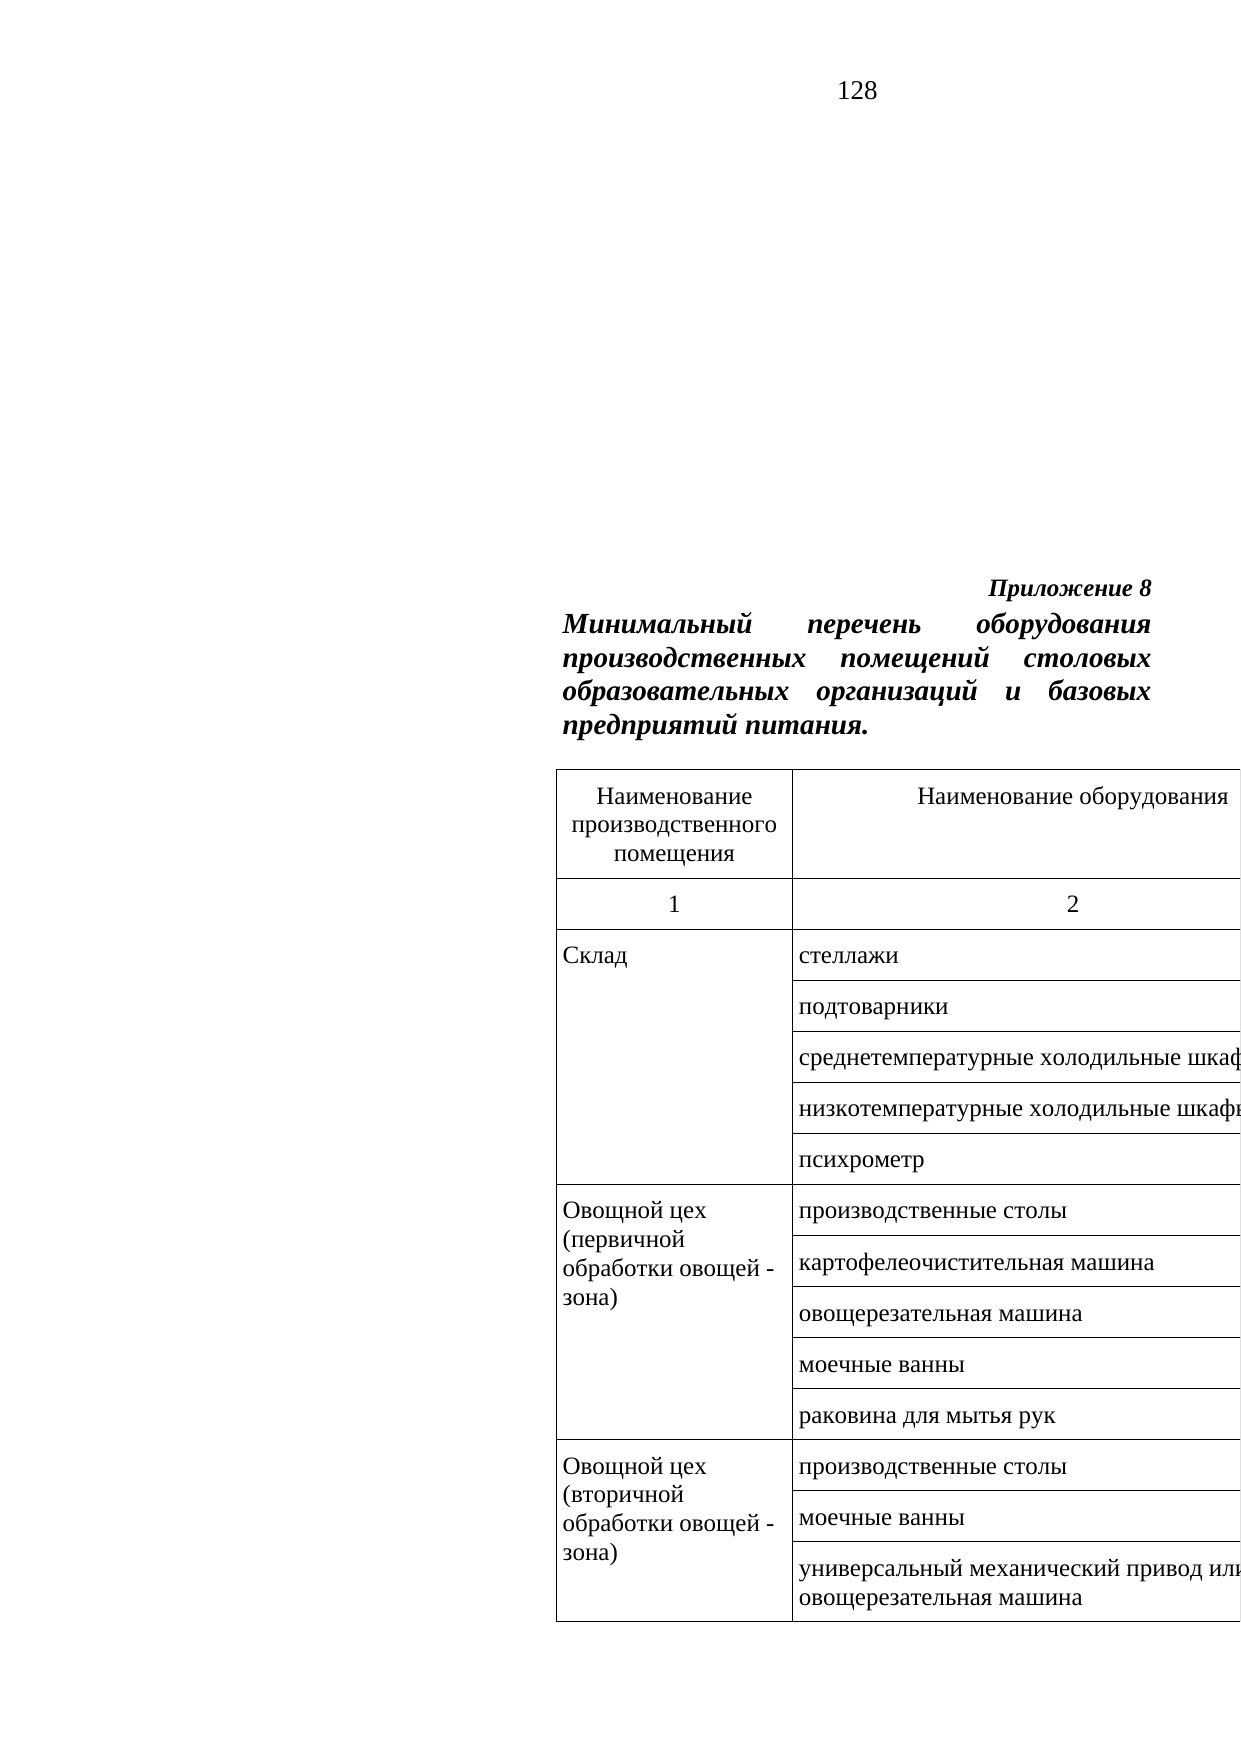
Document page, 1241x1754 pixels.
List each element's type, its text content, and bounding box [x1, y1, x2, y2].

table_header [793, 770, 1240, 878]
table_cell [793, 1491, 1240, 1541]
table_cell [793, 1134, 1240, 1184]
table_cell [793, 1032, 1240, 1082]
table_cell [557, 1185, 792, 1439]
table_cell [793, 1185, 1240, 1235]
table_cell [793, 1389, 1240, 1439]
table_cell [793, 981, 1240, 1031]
text Приложение 8 [562, 573, 1152, 602]
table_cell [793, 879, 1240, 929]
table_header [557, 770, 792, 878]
text Минимальный перечень оборудования производственных помещений столовых образовательных организаций и базовых предприятий питания. [562, 606, 1152, 740]
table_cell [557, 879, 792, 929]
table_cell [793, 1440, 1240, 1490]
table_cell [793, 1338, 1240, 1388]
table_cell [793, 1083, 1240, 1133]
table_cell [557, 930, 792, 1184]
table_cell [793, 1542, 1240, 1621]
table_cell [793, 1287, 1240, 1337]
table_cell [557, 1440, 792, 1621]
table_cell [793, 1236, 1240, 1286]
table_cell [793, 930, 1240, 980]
